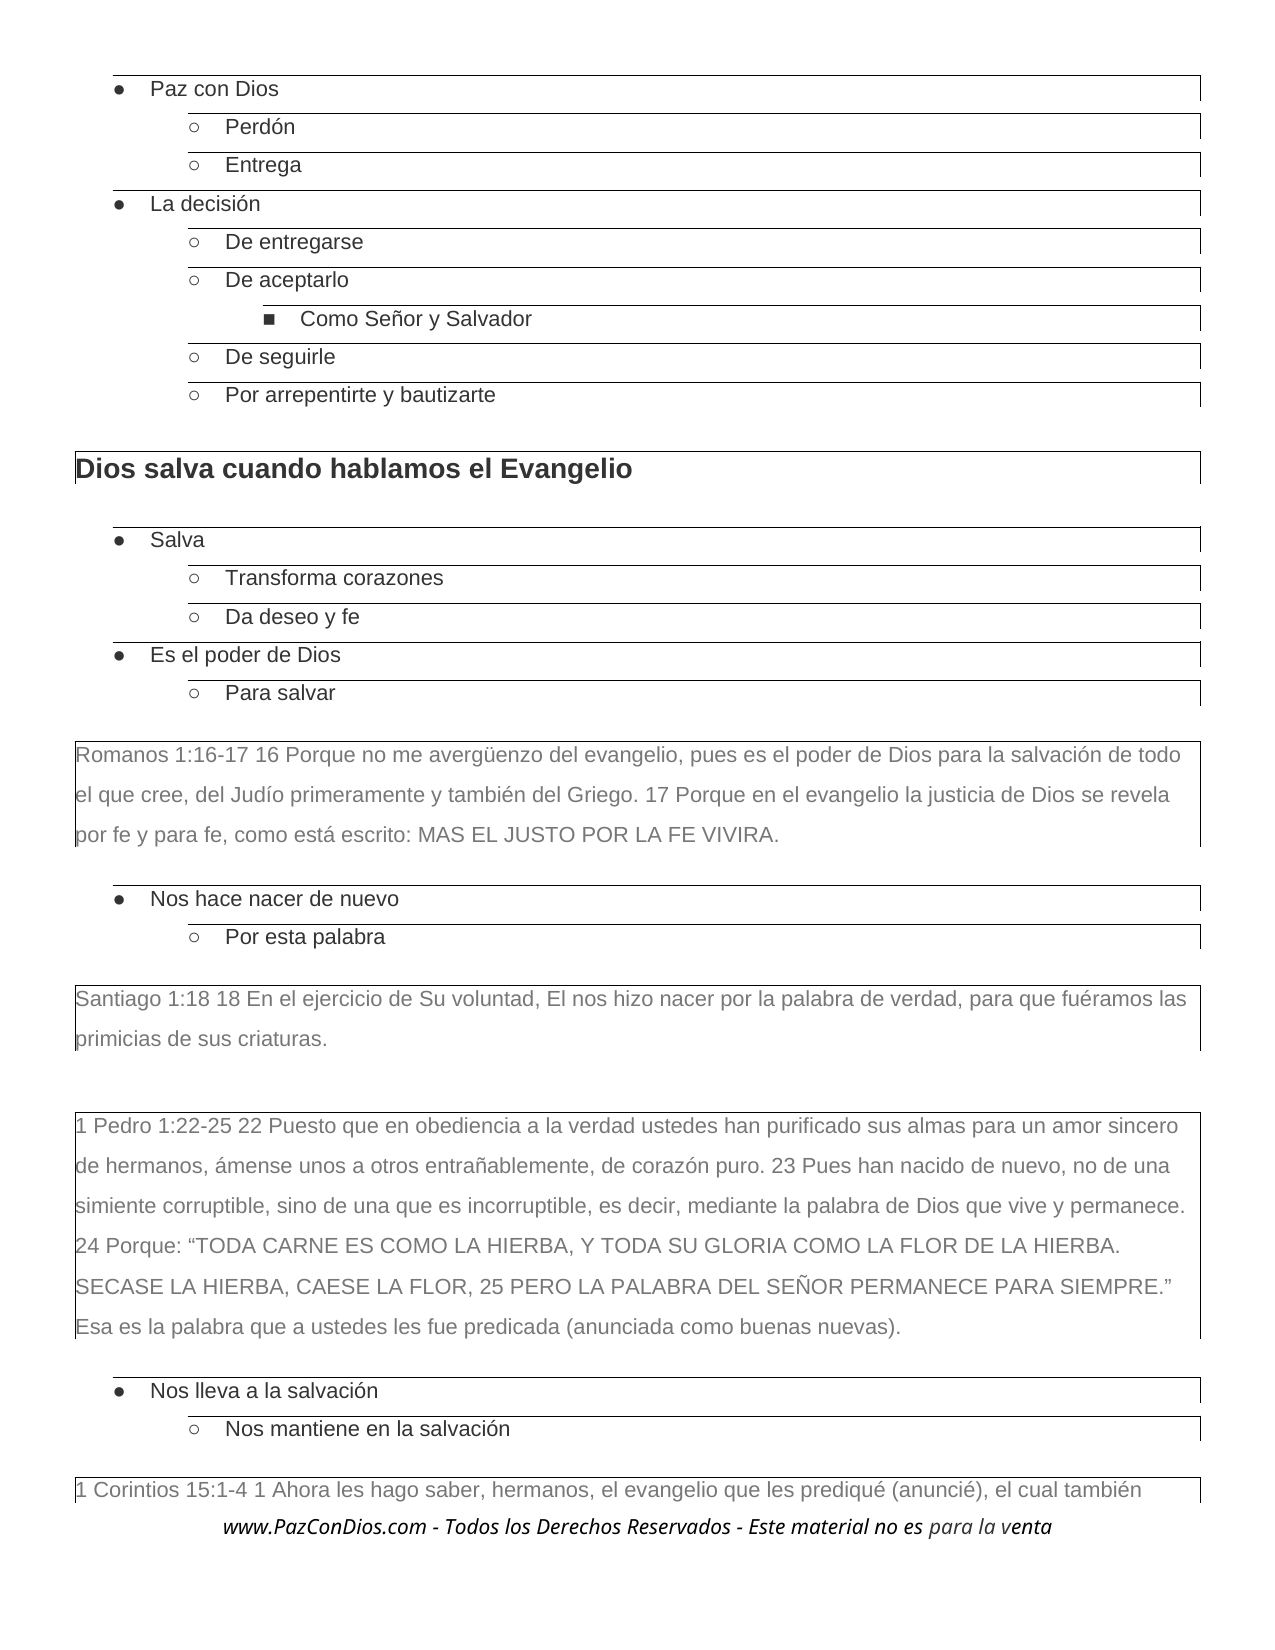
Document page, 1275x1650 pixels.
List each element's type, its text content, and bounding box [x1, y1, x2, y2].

list Nos mantiene en la salvación [187, 1417, 1200, 1441]
list De aceptarlo [187, 268, 1200, 292]
list Nos hace nacer de nuevo [112, 886, 1200, 911]
list Es el poder de Dios [112, 643, 1200, 667]
list Transforma corazones [187, 566, 1200, 591]
text 1 Pedro 1:22-25 22 Puesto que en obediencia a la verdad ustedes han purificado sus almas para un amor sincero de hermanos, ámense unos a otros entrañablemente, de corazón puro. 23 Pues han nacido de nuevo, no de una simiente corruptible, sino de una que es incorruptible, es decir, mediante la palabra de Dios que vive y permanece. 24 Porque: “TODA CARNE ES COMO LA HIERBA, Y TODA SU GLORIA COMO LA FLOR DE LA HIERBA. SECASE LA HIERBA, CAESE LA FLOR, 25 PERO LA PALABRA DEL SEÑOR PERMANECE PARA SIEMPRE.” Esa es la palabra que a ustedes les fue predicada (anunciada como buenas nuevas). [76, 1113, 1200, 1339]
list La decisión [112, 191, 1200, 216]
text Santiago 1:18 18 En el ejercicio de Su voluntad, El nos hizo nacer por la palabra de verdad, para que fuéramos las primicias de sus criaturas. [76, 986, 1200, 1051]
list Da deseo y fe [187, 604, 1200, 629]
list De seguirle [187, 344, 1200, 369]
subtitle Dios salva cuando hablamos el Evangelio [76, 452, 1200, 484]
list Por esta palabra [187, 925, 1200, 949]
list De entregarse [187, 229, 1200, 254]
list Entrega [187, 153, 1200, 177]
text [76, 1478, 1200, 1503]
list Paz con Dios [112, 76, 1200, 101]
text Romanos 1:16-17 16 Porque no me avergüenzo del evangelio, pues es el poder de Dios para la salvación de todo el que cree, del Judío primeramente y también del Griego. 17 Porque en el evangelio la justicia de Dios se revela por fe y para fe, como está escrito: MAS EL JUSTO POR LA FE VIVIRA. [76, 742, 1200, 847]
list Perdón [187, 114, 1200, 139]
list Para salvar [187, 681, 1200, 706]
list Salva [112, 528, 1200, 552]
list Como Señor y Salvador [262, 306, 1200, 331]
list Nos lleva a la salvación [112, 1378, 1200, 1403]
list Por arrepentirte y bautizarte [187, 383, 1200, 407]
